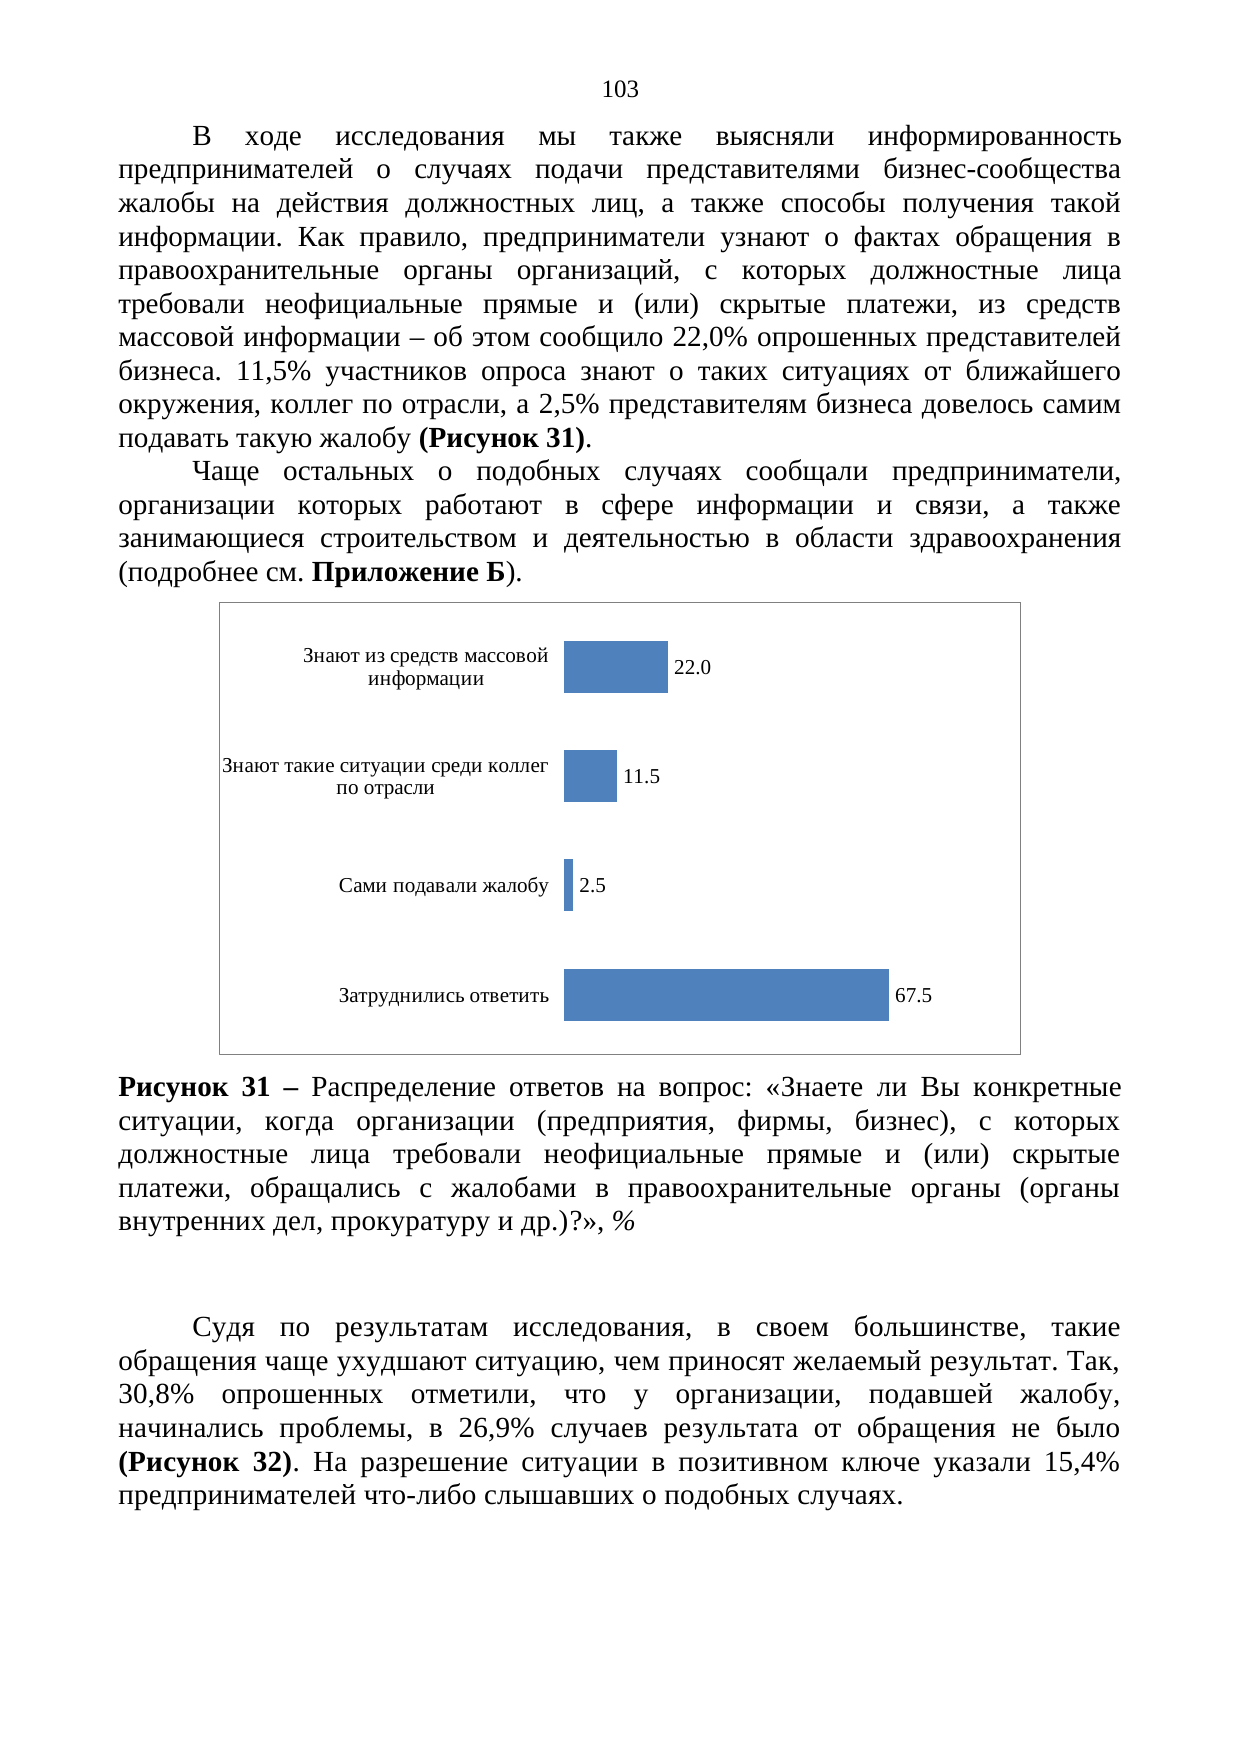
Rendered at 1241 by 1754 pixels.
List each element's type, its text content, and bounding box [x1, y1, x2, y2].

text Чаще остальных о подобных случаях сообщали предприниматели, организации которых работают в сфере информации и связи, а также занимающиеся строительством и деятельностью в области здравоохранения (подробнее см. Приложение Б). [118, 453, 1122, 588]
text Рисунок 31 – Распределение ответов на вопрос: «Знаете ли Вы конкретные ситуации, когда организации (предприятия, фирмы, бизнес), с которых должностные лица требовали неофициальные прямые и (или) скрытые платежи, обращались с жалобами в правоохранительные органы (органы внутренних дел, прокуратуру и др.)?», % [118, 1069, 1122, 1237]
text Судя по результатам исследования, в своем большинстве, такие обращения чаще ухудшают ситуацию, чем приносят желаемый результат. Так, 30,8% опрошенных отметили, что у организации, подавшей жалобу, начинались проблемы, в 26,9% случаев результата от обращения не было (Рисунок 32). На разрешение ситуации в позитивном ключе указали 15,4% предпринимателей что-либо слышавших о подобных случаях. [118, 1309, 1122, 1511]
text В ходе исследования мы также выясняли информированность предпринимателей о случаях подачи представителями бизнес-сообщества жалобы на действия должностных лиц, а также способы получения такой информации. Как правило, предприниматели узнают о фактах обращения в правоохранительные органы организаций, с которых должностные лица требовали неофициальные прямые и (или) скрытые платежи, из средств массовой информации – об этом сообщило 22,0% опрошенных представителей бизнеса. 11,5% участников опроса знают о таких ситуациях от ближайшего окружения, коллег по отрасли, а 2,5% представителям бизнеса довелось самим подавать такую жалобу (Рисунок 31). [118, 118, 1122, 453]
